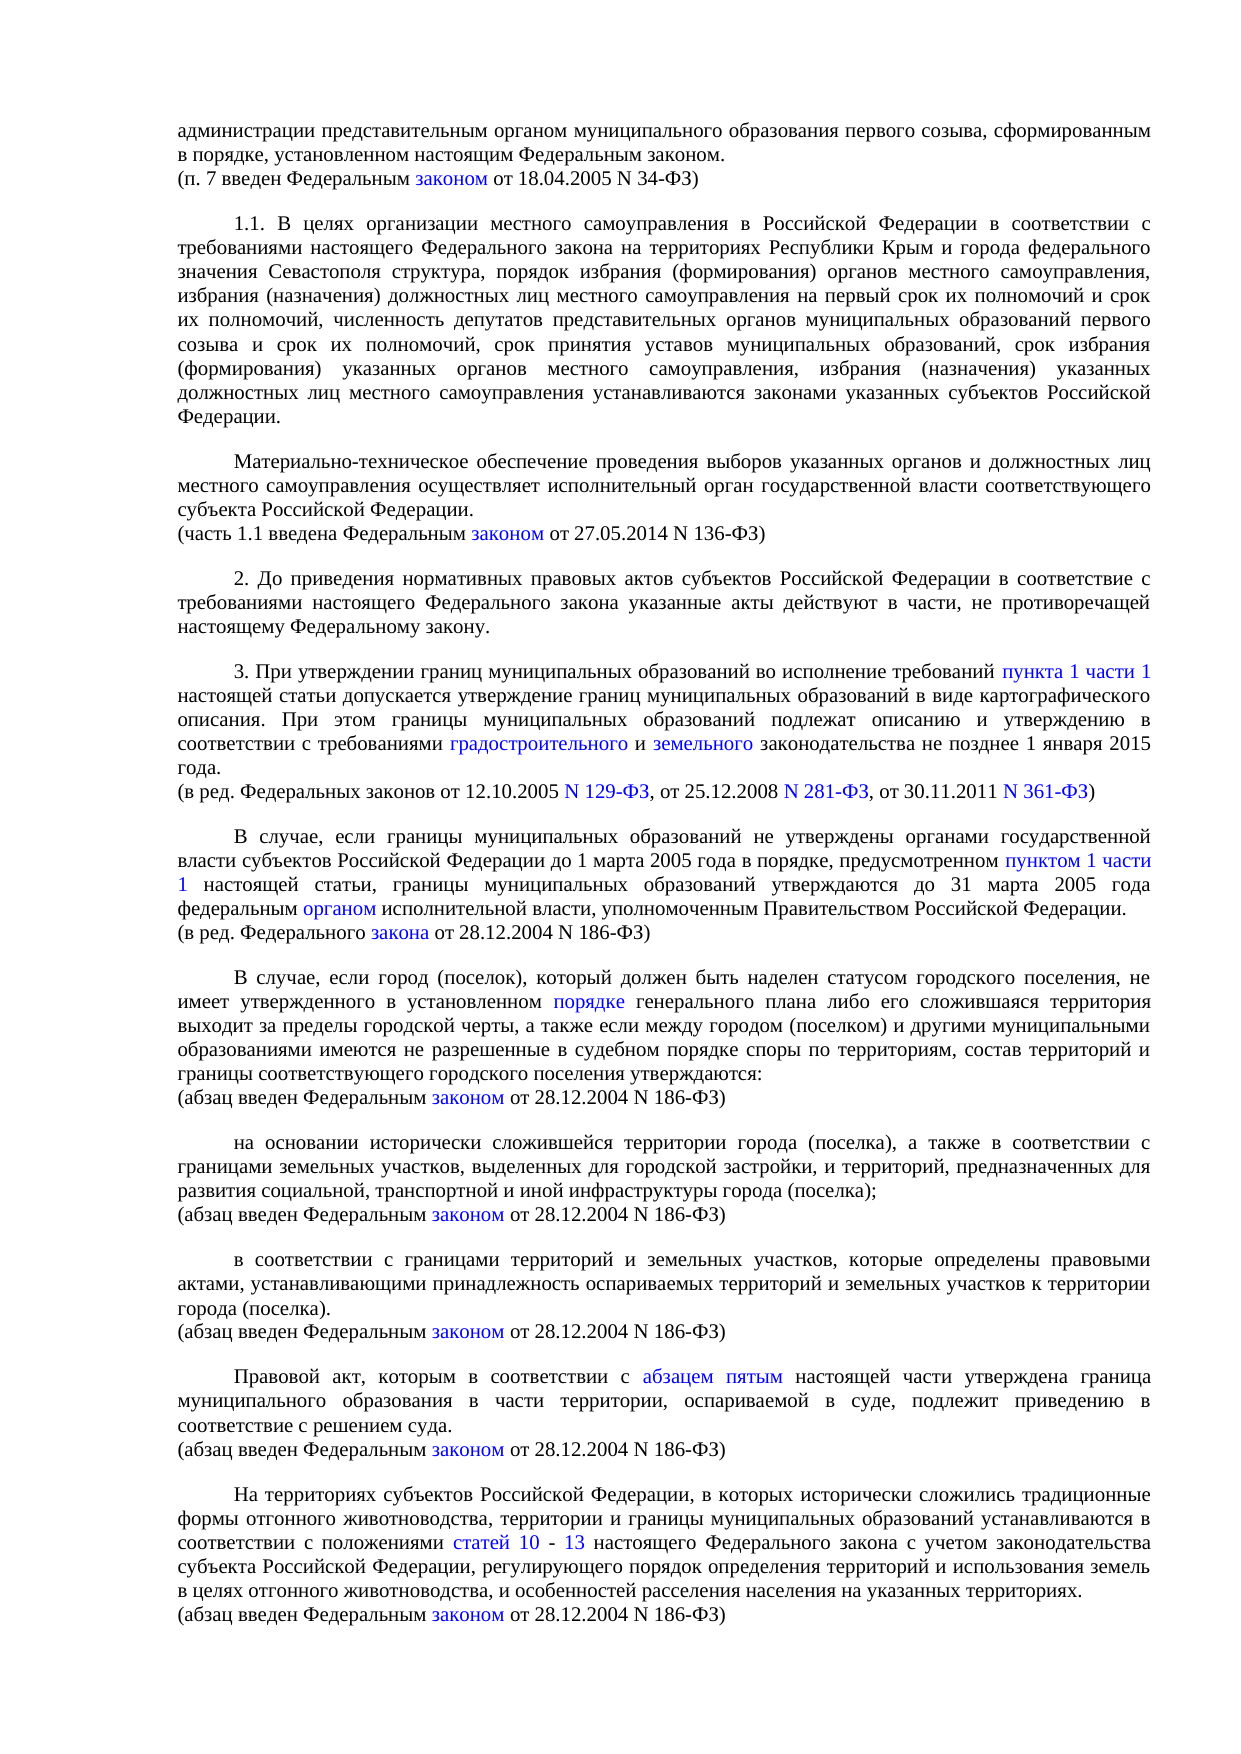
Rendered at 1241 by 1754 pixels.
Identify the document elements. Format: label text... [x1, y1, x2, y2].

text (абзац введен Федеральным законом от 28.12.2004 N 186-ФЗ) [177, 1085, 1152, 1109]
text В случае, если город (поселок), который должен быть наделен статусом городского поселения, не имеет утвержденного в установленном порядке генерального плана либо его сложившаяся территория выходит за пределы городской черты, а также если между городом (поселком) и другими муниципальными образованиями имеются не разрешенные в судебном порядке споры по территориям, состав территорий и границы соответствующего городского поселения утверждаются: [177, 965, 1152, 1085]
text На территориях субъектов Российской Федерации, в которых исторически сложились традиционные формы отгонного животноводства, территории и границы муниципальных образований устанавливаются в соответствии с положениями статей 10 - 13 настоящего Федерального закона с учетом законодательства субъекта Российской Федерации, регулирующего порядок определения территорий и использования земель в целях отгонного животноводства, и особенностей расселения населения на указанных территориях. [177, 1481, 1152, 1602]
text (в ред. Федерального закона от 28.12.2004 N 186-ФЗ) [177, 920, 1152, 944]
text Материально-техническое обеспечение проведения выборов указанных органов и должностных лиц местного самоуправления осуществляет исполнительный орган государственной власти соответствующего субъекта Российской Федерации. [177, 448, 1152, 521]
text 1.1. В целях организации местного самоуправления в Российской Федерации в соответствии с требованиями настоящего Федерального закона на территориях Республики Крым и города федерального значения Севастополя структура, порядок избрания (формирования) органов местного самоуправления, избрания (назначения) должностных лиц местного самоуправления на первый срок их полномочий и срок их полномочий, численность депутатов представительных органов муниципальных образований первого созыва и срок их полномочий, срок принятия уставов муниципальных образований, срок избрания (формирования) указанных органов местного самоуправления, избрания (назначения) указанных должностных лиц местного самоуправления устанавливаются законами указанных субъектов Российской Федерации. [177, 211, 1152, 428]
text (абзац введен Федеральным законом от 28.12.2004 N 186-ФЗ) [177, 1602, 1152, 1626]
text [177, 118, 1152, 166]
text 3. При утверждении границ муниципальных образований во исполнение требований пункта 1 части 1 настоящей статьи допускается утверждение границ муниципальных образований в виде картографического описания. При этом границы муниципальных образований подлежат описанию и утверждению в соответствии с требованиями градостроительного и земельного законодательства не позднее 1 января 2015 года. [177, 659, 1152, 779]
text (абзац введен Федеральным законом от 28.12.2004 N 186-ФЗ) [177, 1319, 1152, 1343]
text 2. До приведения нормативных правовых актов субъектов Российской Федерации в соответствие с требованиями настоящего Федерального закона указанные акты действуют в части, не противоречащей настоящему Федеральному закону. [177, 566, 1152, 638]
text в соответствии с границами территорий и земельных участков, которые определены правовыми актами, устанавливающими принадлежность оспариваемых территорий и земельных участков к территории города (поселка). [177, 1247, 1152, 1319]
text В случае, если границы муниципальных образований не утверждены органами государственной власти субъектов Российской Федерации до 1 марта 2005 года в порядке, предусмотренном пунктом 1 части 1 настоящей статьи, границы муниципальных образований утверждаются до 31 марта 2005 года федеральным органом исполнительной власти, уполномоченным Правительством Российской Федерации. [177, 824, 1152, 920]
text (абзац введен Федеральным законом от 28.12.2004 N 186-ФЗ) [177, 1202, 1152, 1226]
text Правовой акт, которым в соответствии с абзацем пятым настоящей части утверждена граница муниципального образования в части территории, оспариваемой в суде, подлежит приведению в соответствие с решением суда. [177, 1364, 1152, 1437]
text (абзац введен Федеральным законом от 28.12.2004 N 186-ФЗ) [177, 1437, 1152, 1461]
text (часть 1.1 введена Федеральным законом от 27.05.2014 N 136-ФЗ) [177, 521, 1152, 545]
text (п. 7 введен Федеральным законом от 18.04.2005 N 34-ФЗ) [177, 166, 1152, 190]
text (в ред. Федеральных законов от 12.10.2005 N 129-ФЗ, от 25.12.2008 N 281-ФЗ, от 30.11.2011 N 361-ФЗ) [177, 779, 1152, 803]
text на основании исторически сложившейся территории города (поселка), а также в соответствии с границами земельных участков, выделенных для городской застройки, и территорий, предназначенных для развития социальной, транспортной и иной инфраструктуры города (поселка); [177, 1130, 1152, 1202]
